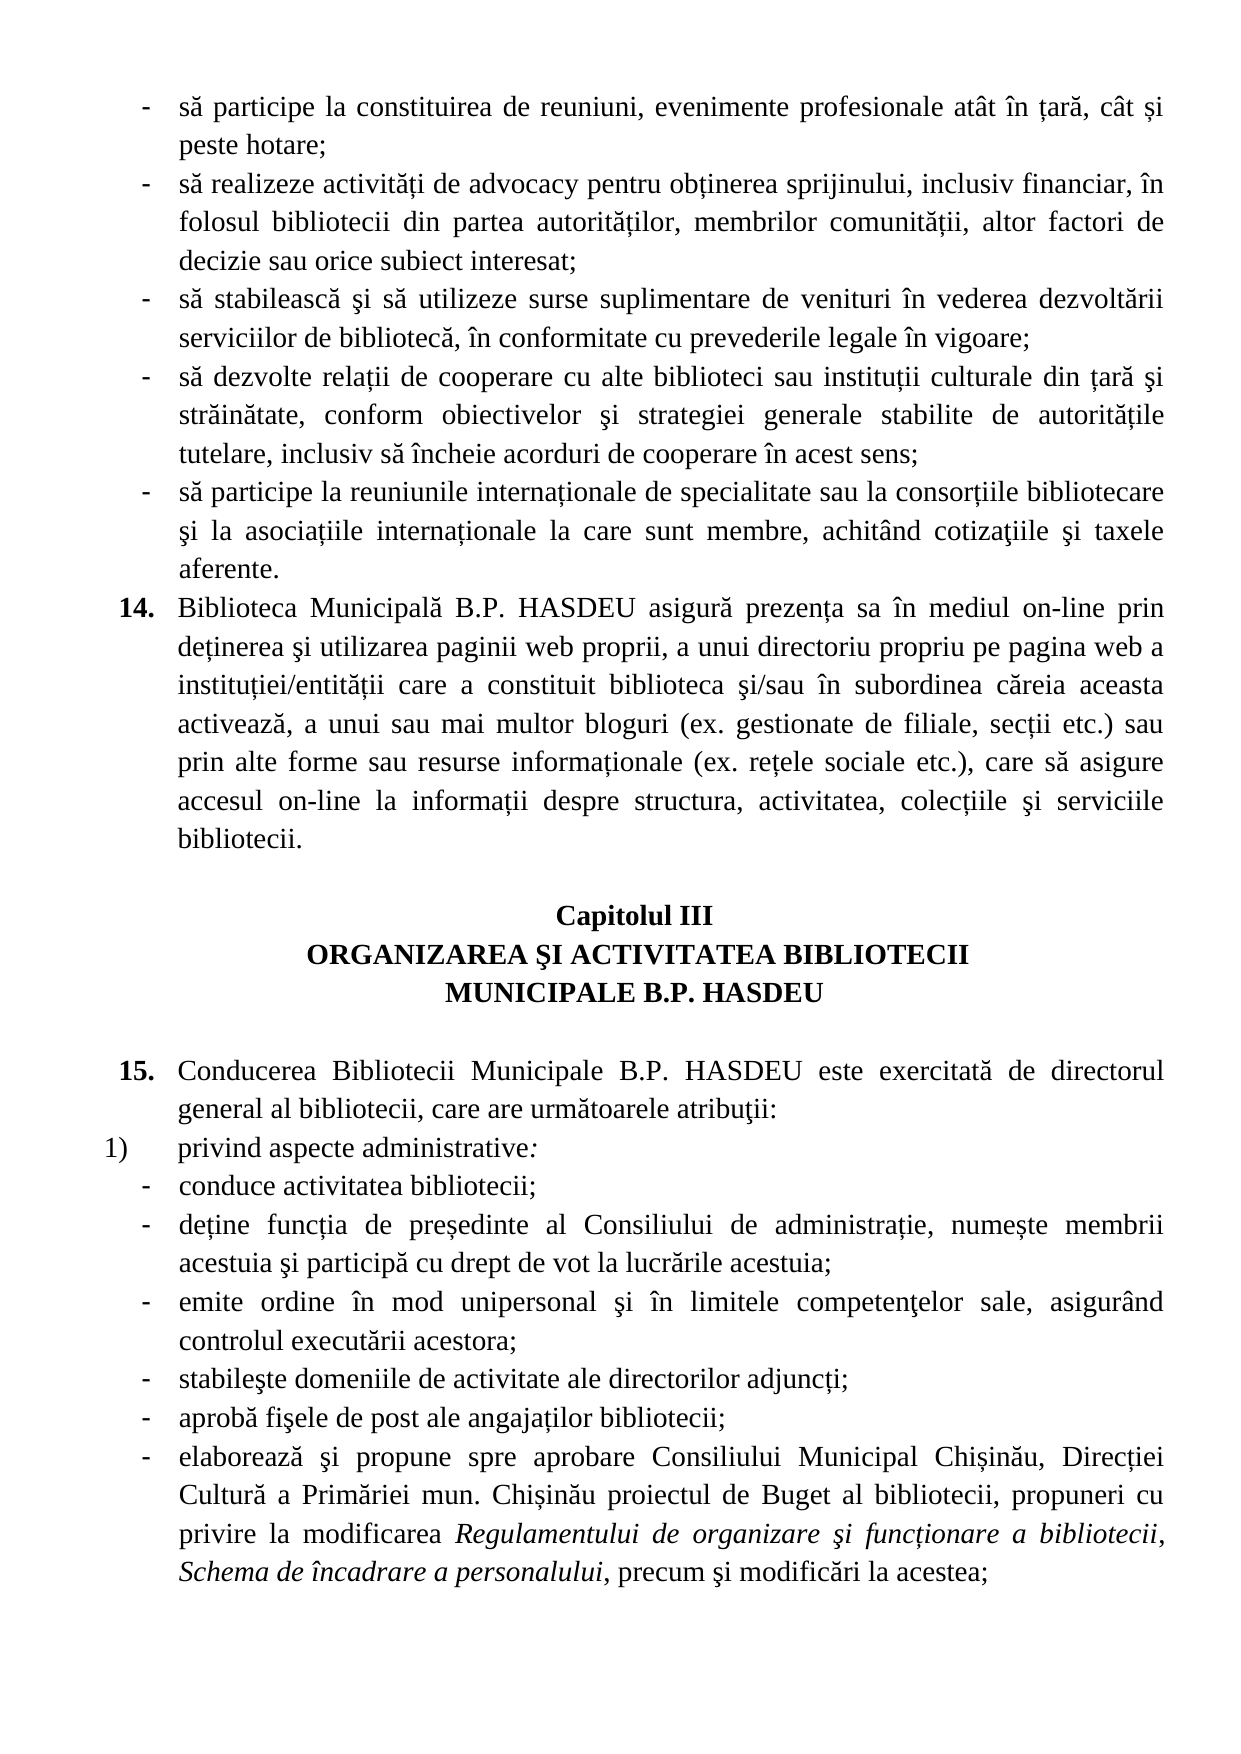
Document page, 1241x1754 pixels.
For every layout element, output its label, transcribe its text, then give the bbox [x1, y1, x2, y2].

list privind aspecte administrative: [103, 1130, 1165, 1163]
list conduce activitatea bibliotecii; [141, 1168, 1165, 1202]
list stabileşte domeniile de activitate ale directorilor adjuncți; [141, 1361, 1165, 1395]
list să dezvolte relații de cooperare cu alte biblioteci sau instituții culturale din țară şi străinătate, conform obiectivelor şi strategiei generale stabilite de autoritățile tutelare, inclusiv să încheie acorduri de cooperare în acest sens; [141, 359, 1165, 469]
list elaborează şi propune spre aprobare Consiliului Municipal Chișinău, Direcției Cultură a Primăriei mun. Chișinău proiectul de Buget al bibliotecii, propuneri cu privire la modificarea Regulamentului de organizare şi funcționare a bibliotecii, Schema de încadrare a personalului, precum şi modificări la acestea; [141, 1439, 1165, 1588]
list să participe la reuniunile internaționale de specialitate sau la consorțiile bibliotecare şi la asociațiile internaționale la care sunt membre, achitând cotizaţiile şi taxele aferente. [141, 474, 1165, 585]
list Biblioteca Municipală B.P. HASDEU asigură prezența sa în mediul on-line prin deținerea şi utilizarea paginii web proprii, a unui directoriu propriu pe pagina web a instituției/entității care a constituit biblioteca şi/sau în subordinea căreia aceasta activează, a unui sau mai multor bloguri (ex. gestionate de filiale, secții etc.) sau prin alte forme sau resurse informaționale (ex. rețele sociale etc.), care să asigure accesul on-line la informații despre structura, activitatea, colecțiile şi serviciile bibliotecii. [118, 590, 1165, 855]
list emite ordine în mod unipersonal şi în limitele competenţelor sale, asigurând controlul executării acestora; [141, 1284, 1165, 1356]
list să stabilească şi să utilizeze surse suplimentare de venituri în vederea dezvoltării serviciilor de bibliotecă, în conformitate cu prevederile legale în vigoare; [141, 282, 1165, 354]
list să participe la constituirea de reuniuni, evenimente profesionale atât în țară, cât și peste hotare; [141, 89, 1165, 161]
list deține funcția de președinte al Consiliului de administrație, numește membrii acestuia şi participă cu drept de vot la lucrările acestuia; [141, 1207, 1165, 1279]
list să realizeze activități de advocacy pentru obținerea sprijinului, inclusiv financiar, în folosul bibliotecii din partea autorităților, membrilor comunității, altor factori de decizie sau orice subiect interesat; [141, 166, 1165, 277]
list aprobă fişele de post ale angajaților bibliotecii; [141, 1400, 1165, 1434]
text ORGANIZAREA ŞI ACTIVITATEA BIBLIOTECII [103, 937, 1165, 971]
list Conducerea Bibliotecii Municipale B.P. HASDEU este exercitată de directorul general al bibliotecii, care are următoarele atribuţii: [118, 1053, 1165, 1125]
text MUNICIPALE B.P. HASDEU [103, 976, 1165, 1009]
text Capitolul III [103, 898, 1165, 932]
